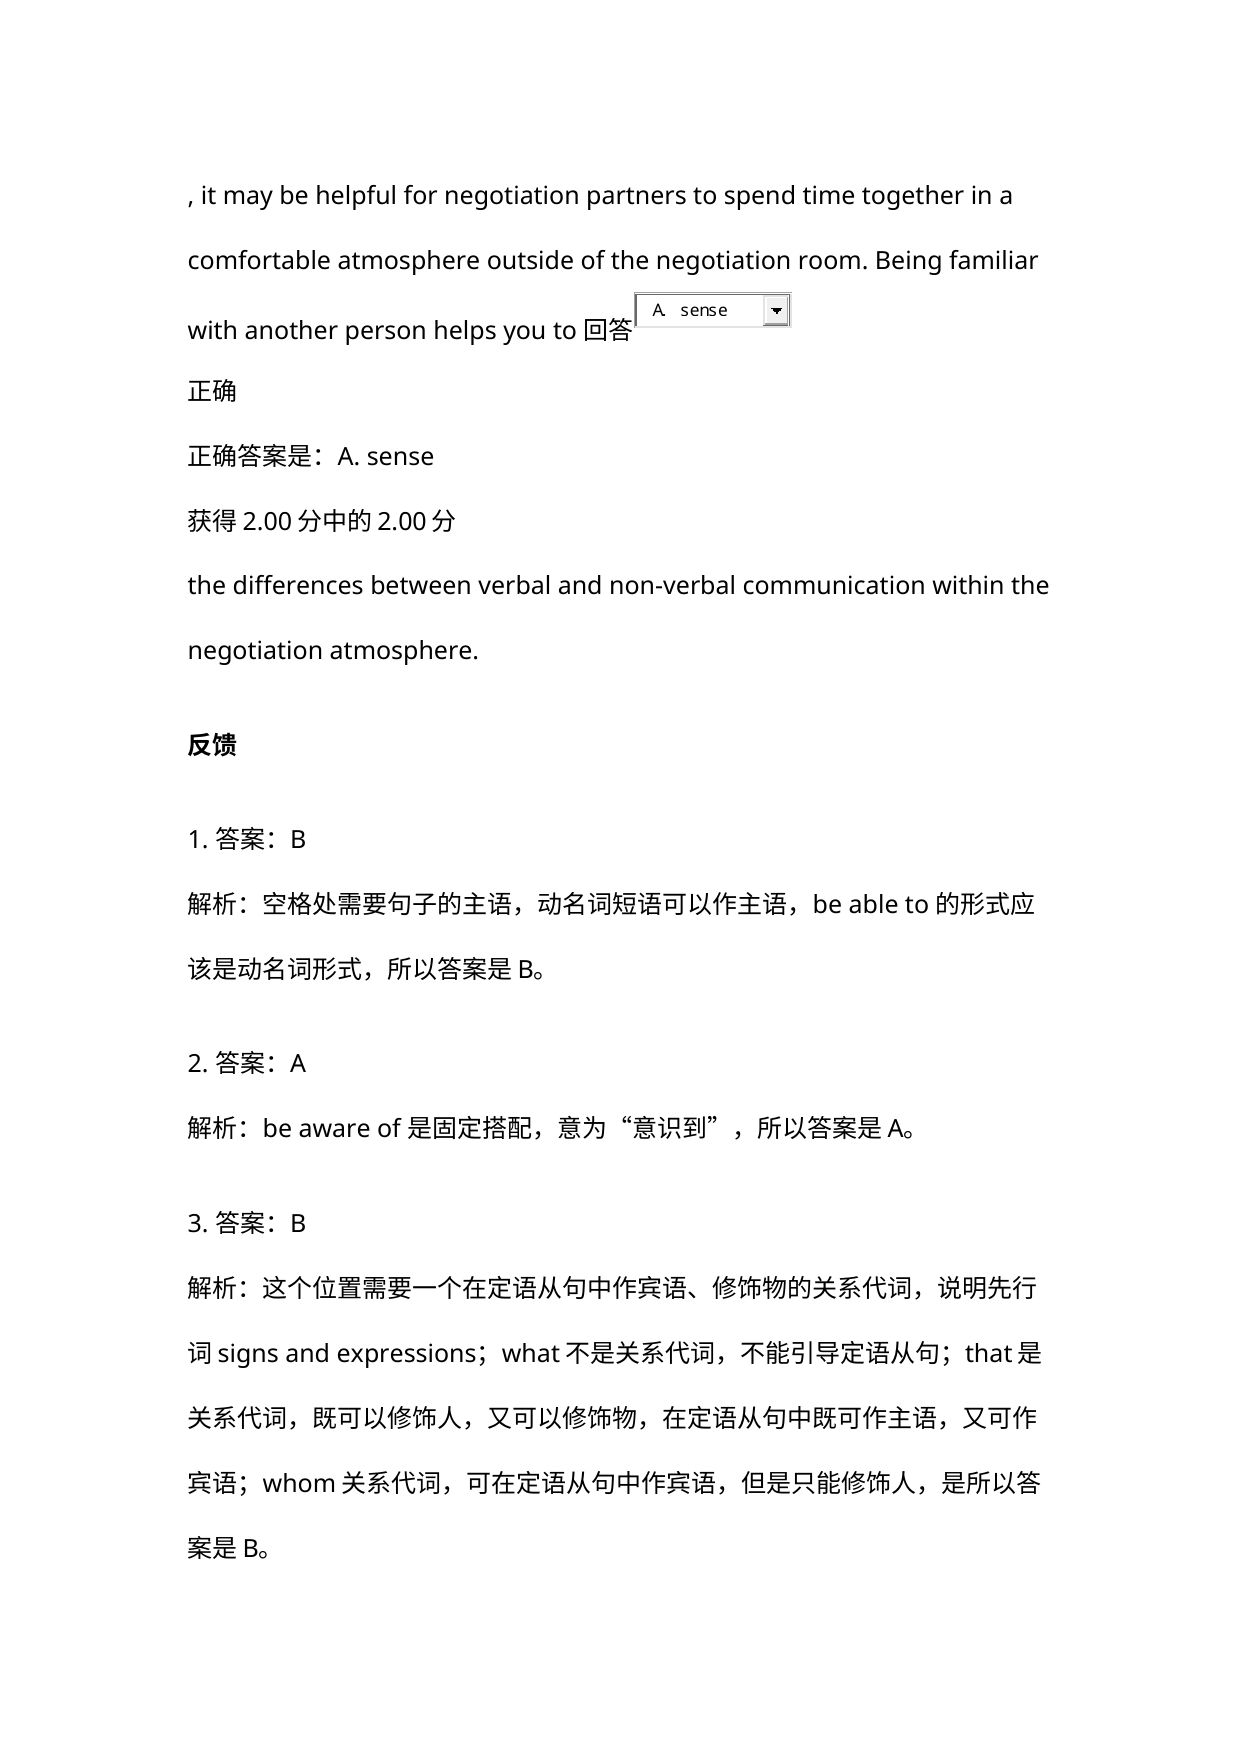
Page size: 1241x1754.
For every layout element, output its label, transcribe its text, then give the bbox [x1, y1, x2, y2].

text 3. 答案：B 解析：这个位置需要一个在定语从句中作宾语、修饰物的关系代词，说明先行词signs and expressions；what不是关系代词，不能引导定语从句；that是关系代词，既可以修饰人，又可以修饰物，在定语从句中既可作主语，又可作宾语；whom关系代词，可在定语从句中作宾语，但是只能修饰人，是所以答案是B。 [187, 1189, 1053, 1579]
text 正确 正确答案是：A. sense 获得2.00分中的2.00分 [187, 357, 1053, 552]
text , it may be helpful for negotiation partners to spend time together in a comfortable atmosphere outside of the negotiation room. Being familiar with another person helps you to 回答 [187, 162, 1053, 357]
text the differences between verbal and non-verbal communication within the negotiation atmosphere. [187, 552, 1053, 682]
text 2. 答案：A 解析：be aware of 是固定搭配，意为“意识到”，所以答案是A。 [187, 1029, 1053, 1159]
text 1. 答案：B 解析：空格处需要句子的主语，动名词短语可以作主语，be able to 的形式应该是动名词形式，所以答案是B。 [187, 805, 1053, 1000]
text 反馈 [187, 711, 1053, 776]
